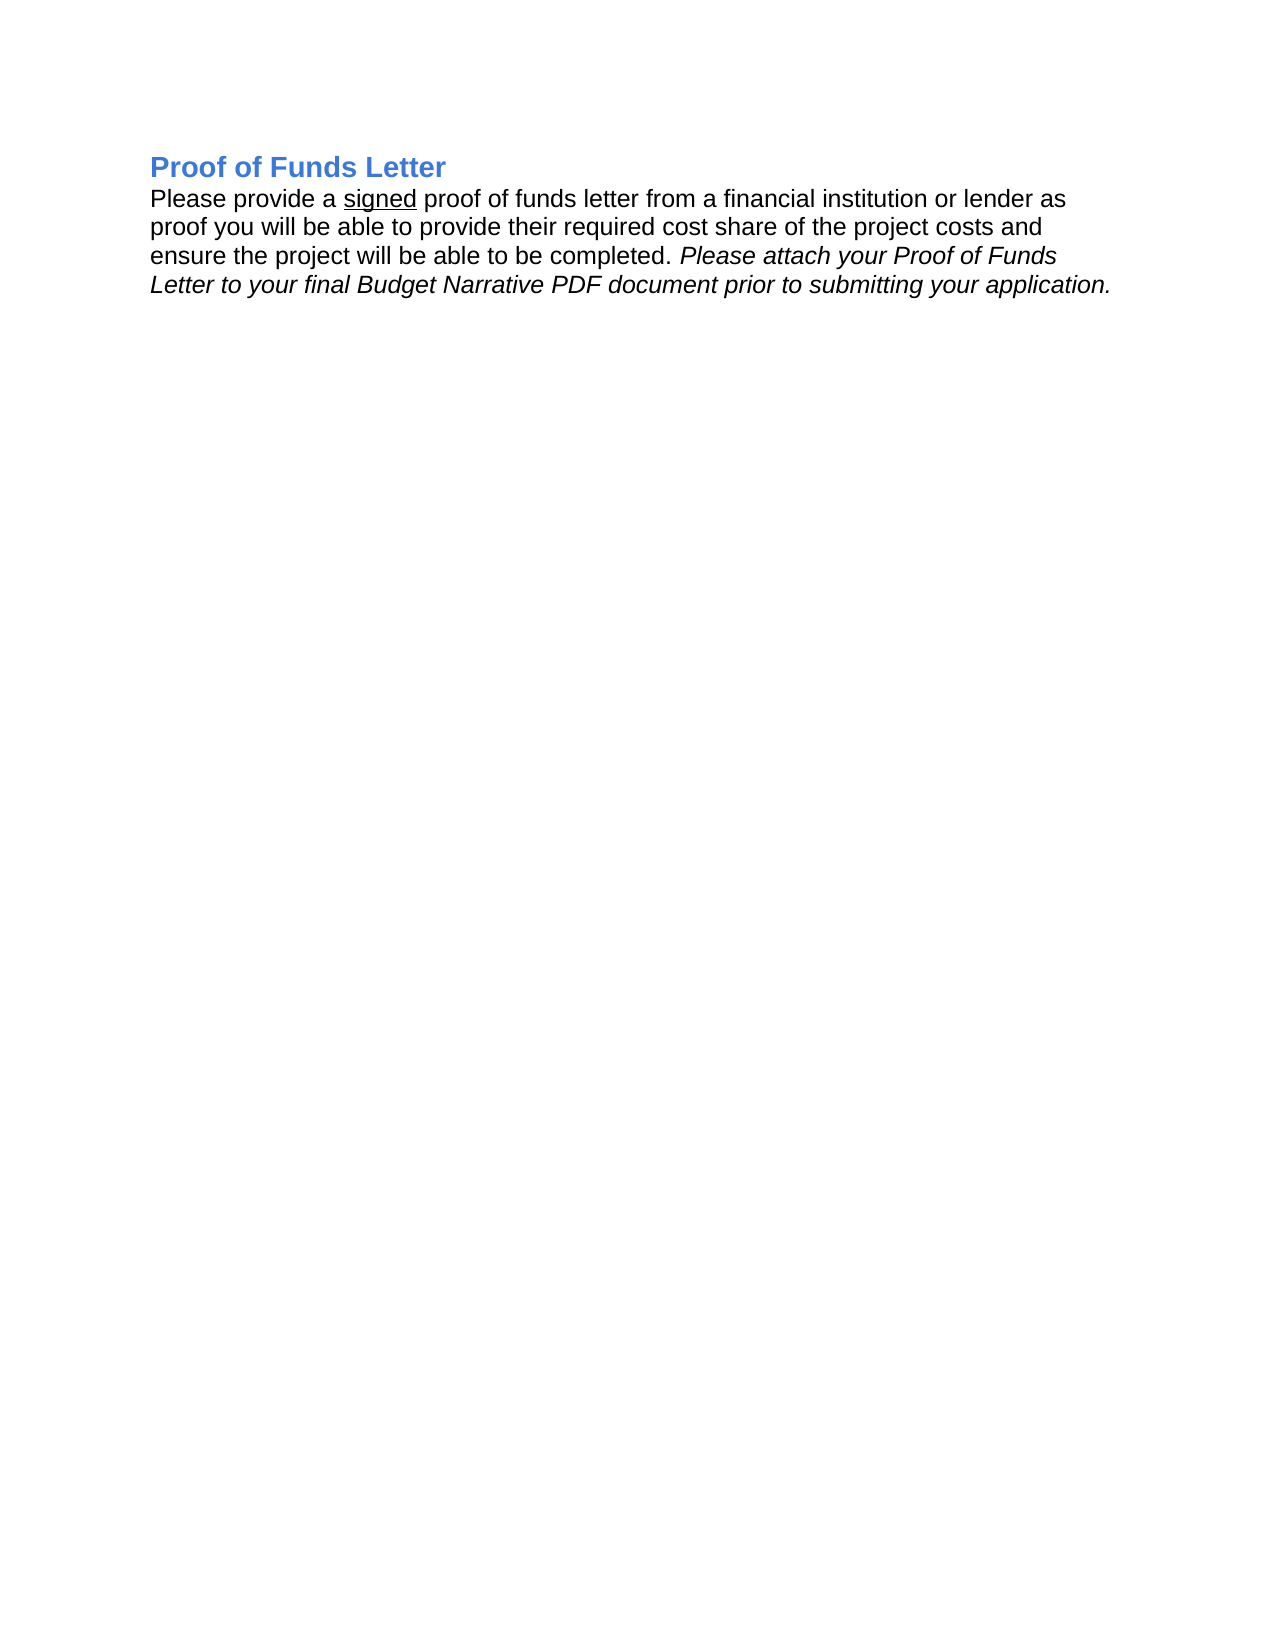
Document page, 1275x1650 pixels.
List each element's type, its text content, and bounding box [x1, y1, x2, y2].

text Proof of Funds Letter [150, 150, 1125, 183]
text Please provide a signed proof of funds letter from a financial institution or lender as proof you will be able to provide their required cost share of the project costs and ensure the project will be able to be completed. Please attach your Proof of Funds Letter to your final Budget Narrative PDF document prior to submitting your application. [150, 183, 1125, 298]
